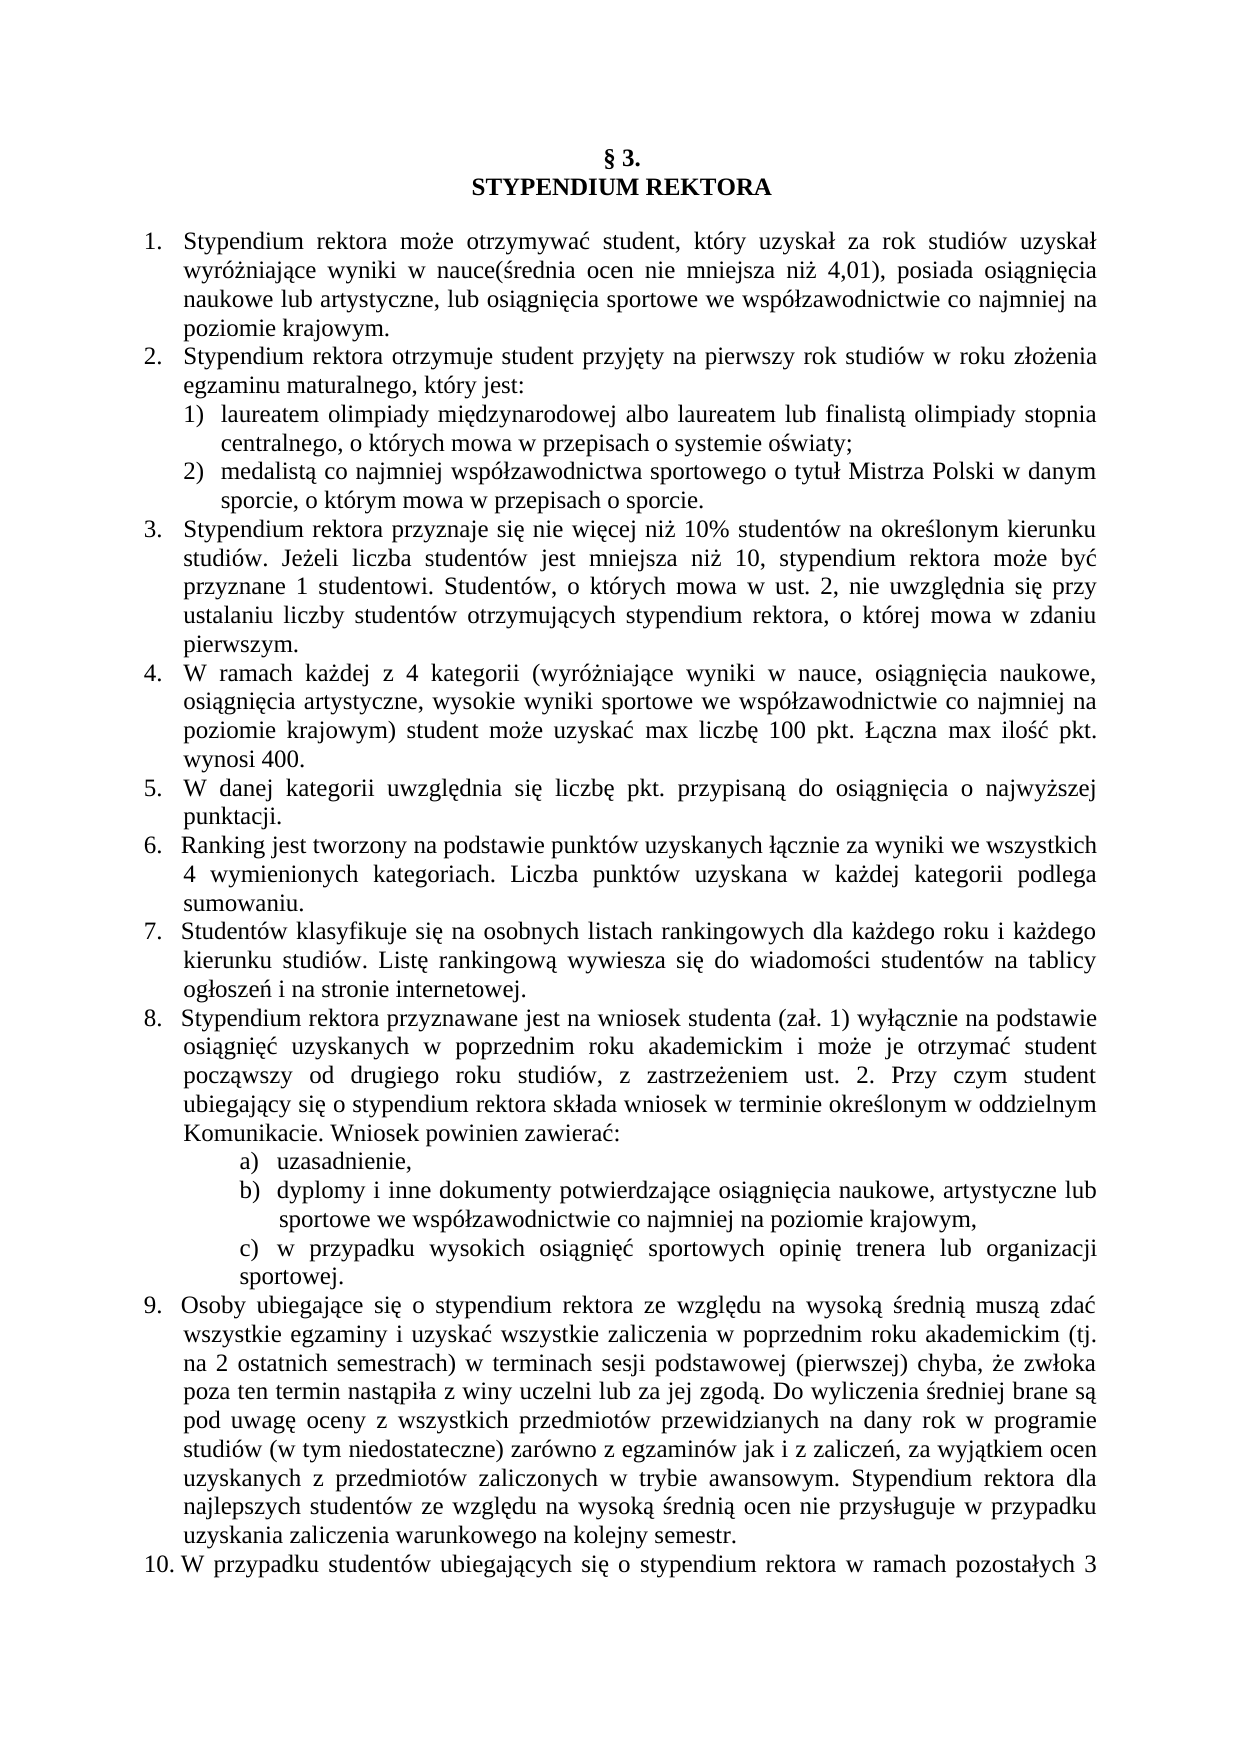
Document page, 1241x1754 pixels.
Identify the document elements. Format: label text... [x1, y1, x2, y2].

list Osoby ubiegające się o stypendium rektora ze względu na wysoką średnią muszą zdać wszystkie egzaminy i uzyskać wszystkie zaliczenia w poprzednim roku akademickim (tj. na 2 ostatnich semestrach) w terminach sesji podstawowej (pierwszej) chyba, że zwłoka poza ten termin nastąpiła z winy uczelni lub za jej zgodą. Do wyliczenia średniej brane są pod uwagę oceny z wszystkich przedmiotów przewidzianych na dany rok w programie studiów (w tym niedostateczne) zarówno z egzaminów jak i z zaliczeń, za wyjątkiem ocen uzyskanych z przedmiotów zaliczonych w trybie awansowym. Stypendium rektora dla najlepszych studentów ze względu na wysoką średnią ocen nie przysługuje w przypadku uzyskania zaliczenia warunkowego na kolejny semestr. [143, 1290, 1098, 1549]
text STYPENDIUM REKTORA [146, 172, 1098, 201]
list dyplomy i inne dokumenty potwierdzające osiągnięcia naukowe, artystyczne lub sportowe we współzawodnictwie co najmniej na poziomie krajowym, [239, 1175, 1098, 1233]
list medalistą co najmniej współzawodnictwa sportowego o tytuł Mistrza Polski w danym sporcie, o którym mowa w przepisach o sporcie. [183, 456, 1098, 514]
list W ramach każdej z 4 kategorii (wyróżniające wyniki w nauce, osiągnięcia naukowe, osiągnięcia artystyczne, wysokie wyniki sportowe we współzawodnictwie co najmniej na poziomie krajowym) student może uzyskać max liczbę 100 pkt. Łączna max ilość pkt. wynosi 400. [143, 658, 1098, 773]
list Ranking jest tworzony na podstawie punktów uzyskanych łącznie za wyniki we wszystkich 4 wymienionych kategoriach. Liczba punktów uzyskana w każdej kategorii podlega sumowaniu. [143, 830, 1098, 916]
list Stypendium rektora przyznaje się nie więcej niż 10% studentów na określonym kierunku studiów. Jeżeli liczba studentów jest mniejsza niż 10, stypendium rektora może być przyznane 1 studentowi. Studentów, o których mowa w ust. 2, nie uwzględnia się przy ustalaniu liczby studentów otrzymujących stypendium rektora, o której mowa w zdaniu pierwszym. [143, 514, 1098, 658]
list Stypendium rektora przyznawane jest na wniosek studenta (zał. 1) wyłącznie na podstawie osiągnięć uzyskanych w poprzednim roku akademickim i może je otrzymać student począwszy od drugiego roku studiów, z zastrzeżeniem ust. 2. Przy czym student ubiegający się o stypendium rektora składa wniosek w terminie określonym w oddzielnym Komunikacie. Wniosek powinien zawierać: [143, 1003, 1098, 1146]
list W danej kategorii uwzględnia się liczbę pkt. przypisaną do osiągnięcia o najwyższej punktacji. [143, 773, 1098, 830]
list Studentów klasyfikuje się na osobnych listach rankingowych dla każdego roku i każdego kierunku studiów. Listę rankingową wywiesza się do wiadomości studentów na tablicy ogłoszeń i na stronie internetowej. [143, 916, 1098, 1003]
text § 3. [146, 143, 1098, 172]
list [143, 1549, 1098, 1578]
list laureatem olimpiady międzynarodowej albo laureatem lub finalistą olimpiady stopnia centralnego, o których mowa w przepisach o systemie oświaty; [183, 399, 1098, 456]
list w przypadku wysokich osiągnięć sportowych opinię trenera lub organizacji sportowej. [239, 1233, 1098, 1290]
list Stypendium rektora może otrzymywać student, który uzyskał za rok studiów uzyskał wyróżniające wyniki w nauce(średnia ocen nie mniejsza niż 4,01), posiada osiągnięcia naukowe lub artystyczne, lub osiągnięcia sportowe we współzawodnictwie co najmniej na poziomie krajowym. [143, 226, 1098, 341]
list Stypendium rektora otrzymuje student przyjęty na pierwszy rok studiów w roku złożenia egzaminu maturalnego, który jest: [143, 341, 1098, 399]
list uzasadnienie, [239, 1146, 1098, 1175]
